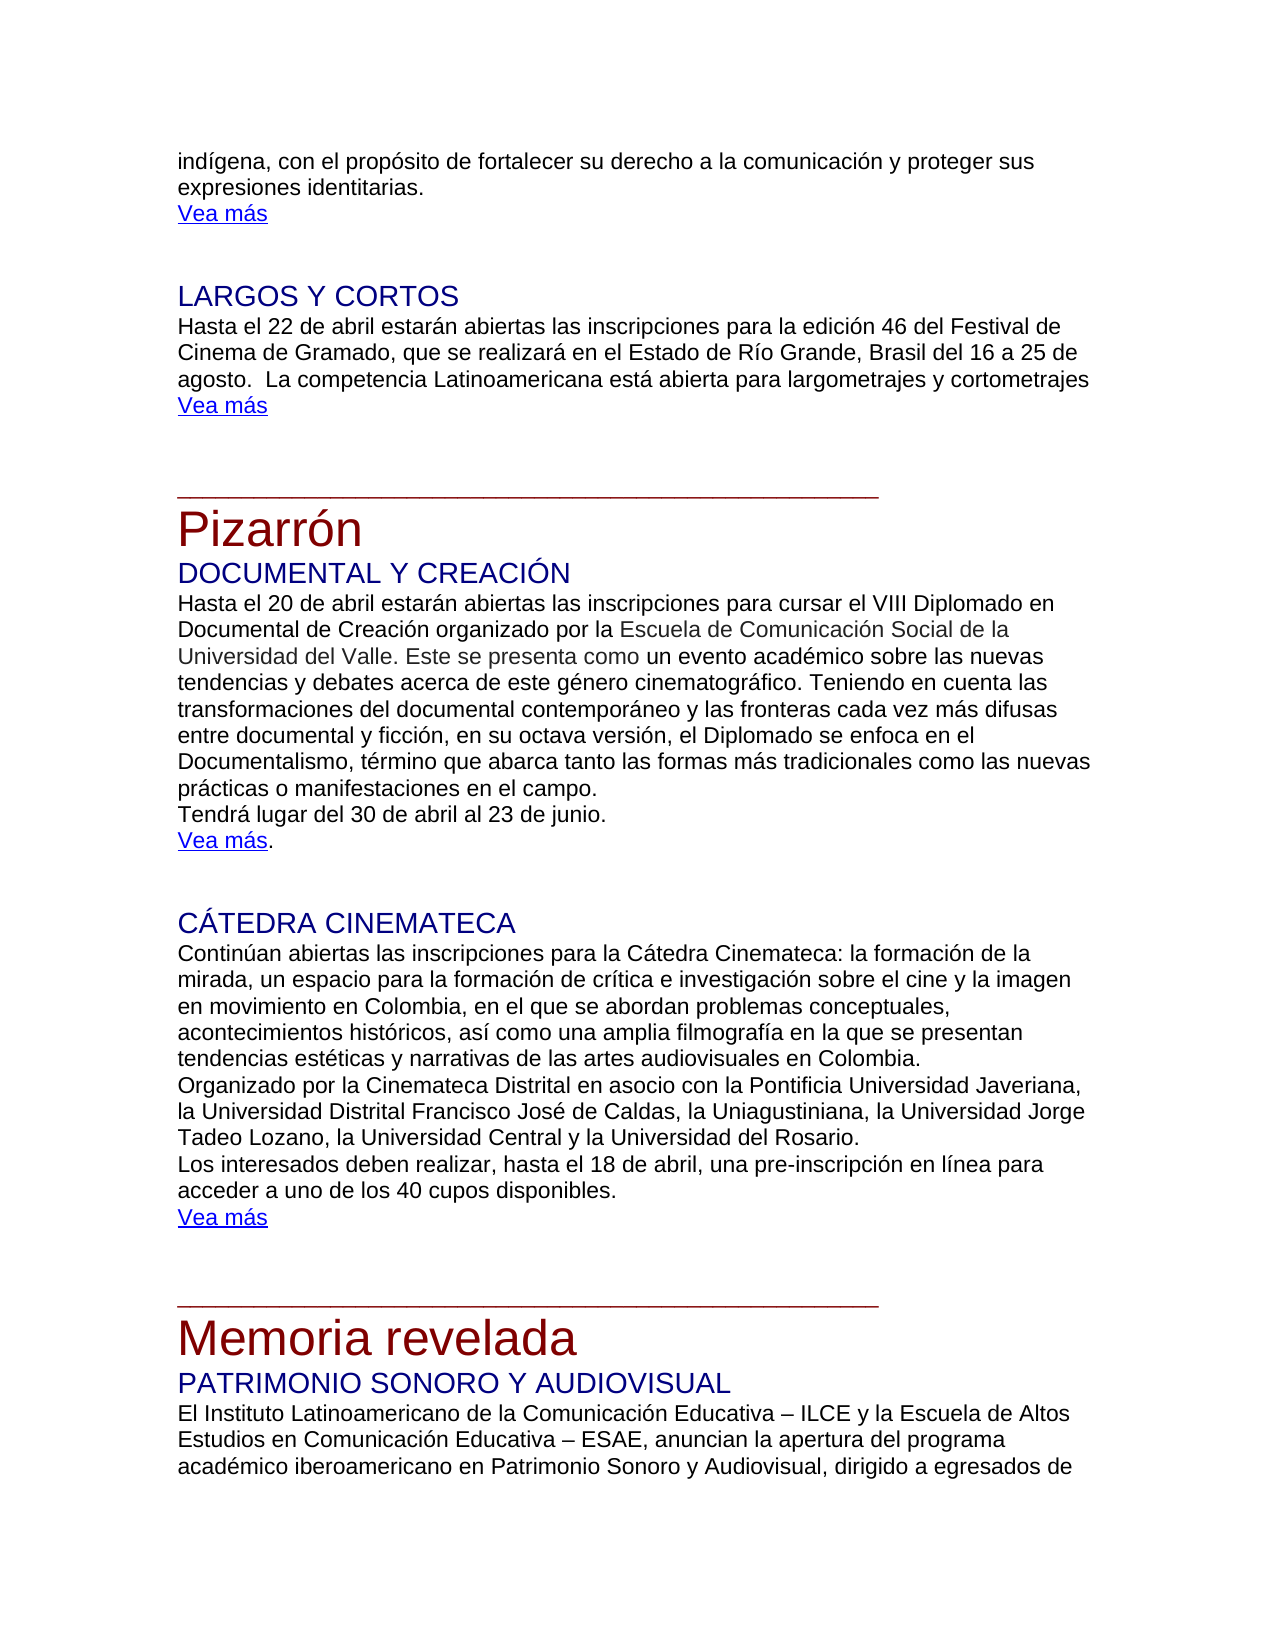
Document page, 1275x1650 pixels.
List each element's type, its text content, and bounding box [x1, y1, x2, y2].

text _______________________________________________________ [177, 1282, 1098, 1309]
text CÁTEDRA CINEMATECA [177, 906, 1098, 940]
text Vea más. [177, 827, 1098, 854]
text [177, 148, 1098, 200]
text Vea más [177, 200, 1098, 227]
text DOCUMENTAL Y CREACIÓN [177, 557, 1098, 590]
text _______________________________________________________ Pizarrón [177, 473, 1098, 557]
text Vea más [177, 1203, 1098, 1230]
text Los interesados deben realizar, hasta el 18 de abril, una pre-inscripción en línea para acceder a uno de los 40 cupos disponibles. [177, 1151, 1098, 1203]
text PATRIMONIO SONORO Y AUDIOVISUAL [177, 1366, 1098, 1400]
text Continúan abiertas las inscripciones para la Cátedra Cinemateca: la formación de la mirada, un espacio para la formación de crítica e investigación sobre el cine y la imagen en movimiento en Colombia, en el que se abordan problemas conceptuales, acontecimientos históricos, así como una amplia filmografía en la que se presentan tendencias estéticas y narrativas de las artes audiovisuales en Colombia. [177, 940, 1098, 1072]
text Vea más [177, 392, 1098, 446]
text Hasta el 22 de abril estarán abiertas las inscripciones para la edición 46 del Festival de Cinema de Gramado, que se realizará en el Estado de Río Grande, Brasil del 16 a 25 de agosto. La competencia Latinoamericana está abierta para largometrajes y cortometrajes [177, 313, 1098, 392]
text LARGOS Y CORTOS [177, 279, 1098, 313]
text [177, 1400, 1098, 1479]
text Memoria revelada [177, 1309, 1098, 1366]
text Tendrá lugar del 30 de abril al 23 de junio. [177, 801, 1098, 827]
text Organizado por la Cinemateca Distrital en asocio con la Pontificia Universidad Javeriana, la Universidad Distrital Francisco José de Caldas, la Uniagustiniana, la Universidad Jorge Tadeo Lozano, la Universidad Central y la Universidad del Rosario. [177, 1072, 1098, 1151]
text Hasta el 20 de abril estarán abiertas las inscripciones para cursar el VIII Diplomado en Documental de Creación organizado por la Escuela de Comunicación Social de la Universidad del Valle. Este se presenta como un evento académico sobre las nuevas tendencias y debates acerca de este género cinematográfico. Teniendo en cuenta las transformaciones del documental contemporáneo y las fronteras cada vez más difusas entre documental y ficción, en su octava versión, el Diplomado se enfoca en el Documentalismo, término que abarca tanto las formas más tradicionales como las nuevas prácticas o manifestaciones en el campo. [177, 590, 1098, 801]
